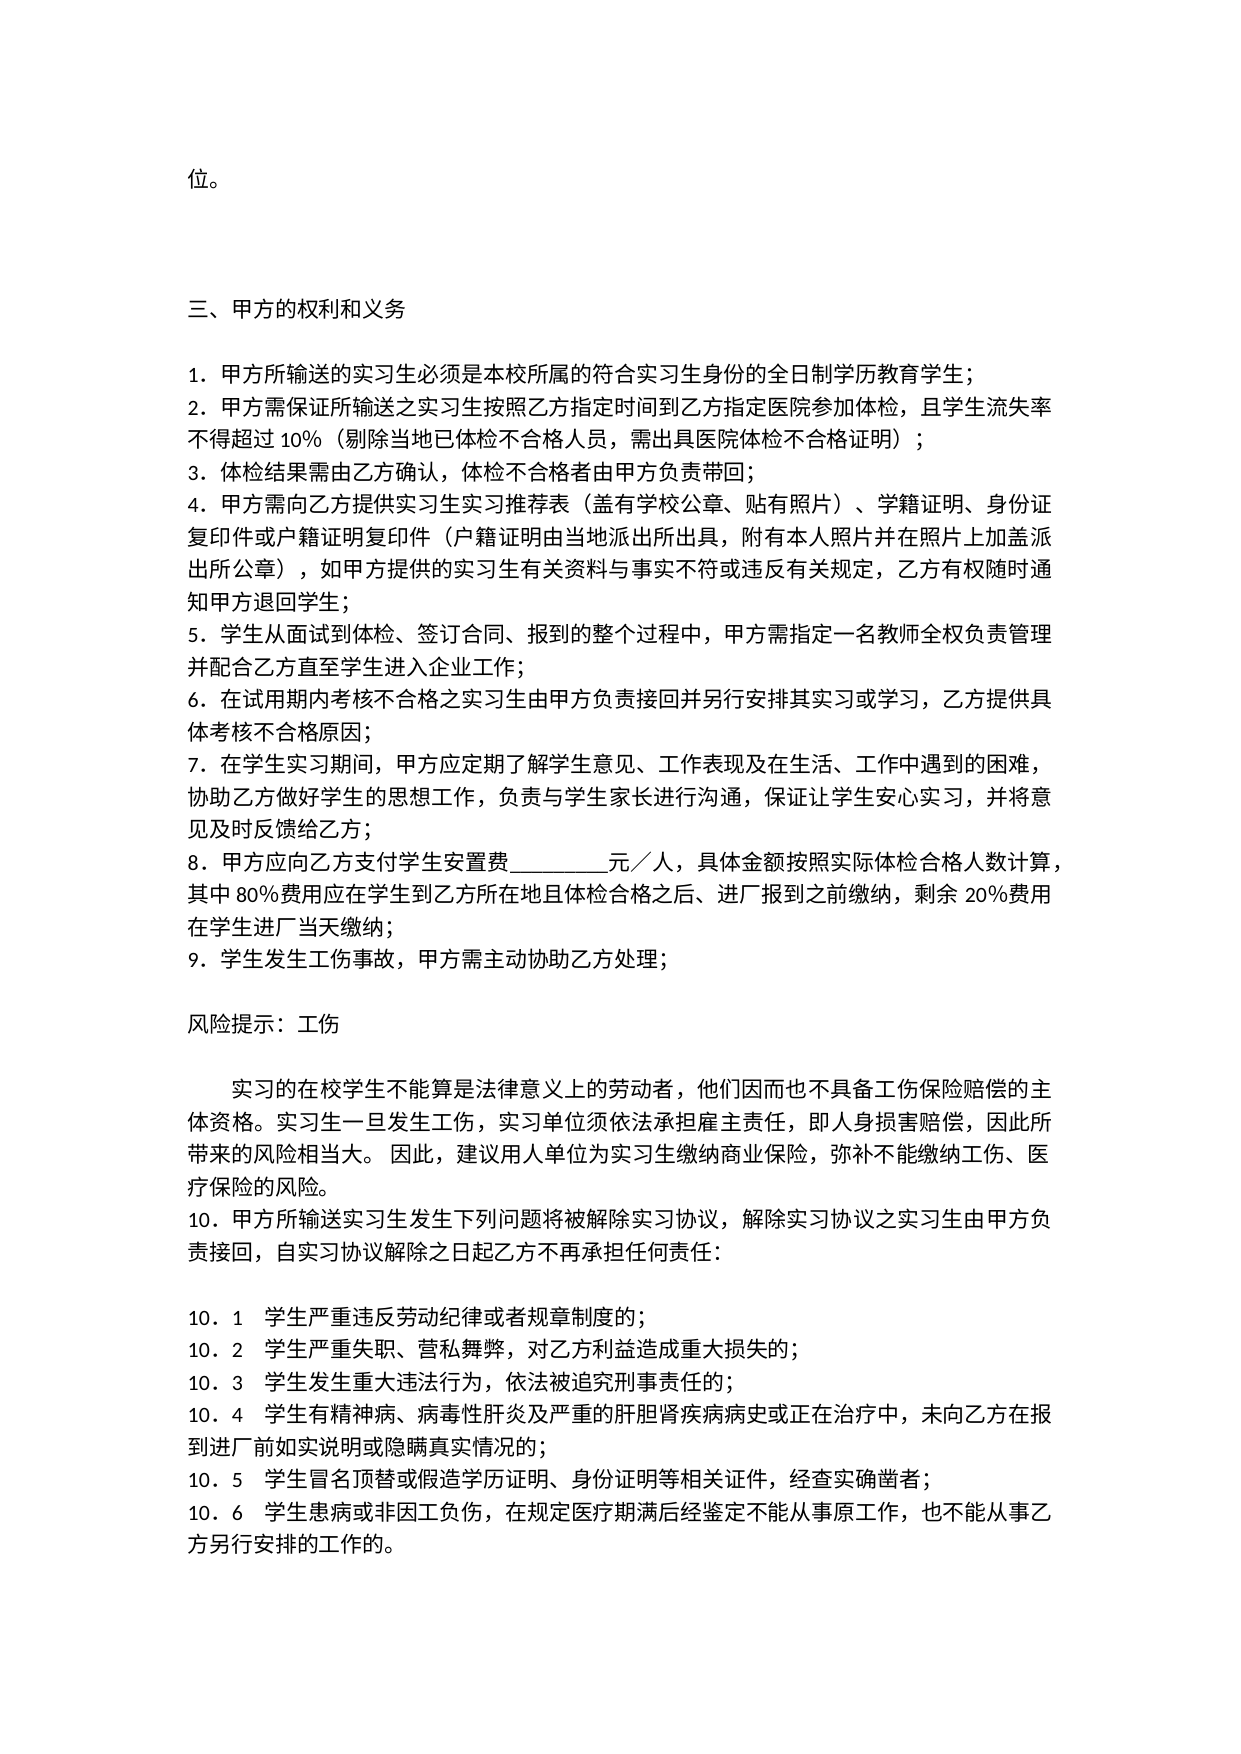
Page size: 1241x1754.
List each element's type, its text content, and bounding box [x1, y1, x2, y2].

text 3．体检结果需由乙方确认，体检不合格者由甲方负责带回； [187, 454, 1053, 487]
text 实习的在校学生不能算是法律意义上的劳动者，他们因而也不具备工伤保险赔偿的主体资格。实习生一旦发生工伤，实习单位须依法承担雇主责任，即人身损害赔偿，因此所带来的风险相当大。 因此，建议用人单位为实习生缴纳商业保险，弥补不能缴纳工伤、医疗保险的风险。 [187, 1072, 1053, 1202]
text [187, 162, 1053, 194]
text 7．在学生实习期间，甲方应定期了解学生意见、工作表现及在生活、工作中遇到的困难，协助乙方做好学生的思想工作，负责与学生家长进行沟通，保证让学生安心实习，并将意见及时反馈给乙方； [187, 747, 1053, 844]
list 甲方所输送实习生发生下列问题将被解除实习协议，解除实习协议之实习生由甲方负责接回，自实习协议解除之日起乙方不再承担任何责任： [187, 1202, 1053, 1267]
text 4．甲方需向乙方提供实习生实习推荐表（盖有学校公章、贴有照片）、学籍证明、身份证复印件或户籍证明复印件（户籍证明由当地派出所出具，附有本人照片并在照片上加盖派出所公章），如甲方提供的实习生有关资料与事实不符或违反有关规定，乙方有权随时通知甲方退回学生； [187, 487, 1053, 617]
text 6．在试用期内考核不合格之实习生由甲方负责接回并另行安排其实习或学习，乙方提供具体考核不合格原因； [187, 682, 1053, 747]
text 8．甲方应向乙方支付学生安置费_________元／人，具体金额按照实际体检合格人数计算，其中80％费用应在学生到乙方所在地且体检合格之后、进厂报到之前缴纳，剩余20％费用在学生进厂当天缴纳； [187, 844, 1053, 942]
text 1．甲方所输送的实习生必须是本校所属的符合实习生身份的全日制学历教育学生； [187, 357, 1053, 389]
text 10．3 学生发生重大违法行为，依法被追究刑事责任的； [187, 1364, 1053, 1397]
text 风险提示：工伤 [187, 1007, 1053, 1039]
text 10．5 学生冒名顶替或假造学历证明、身份证明等相关证件，经查实确凿者； [187, 1462, 1053, 1494]
text 10．2 学生严重失职、营私舞弊，对乙方利益造成重大损失的； [187, 1332, 1053, 1364]
list 甲方的权利和义务 [187, 292, 1053, 324]
text 5．学生从面试到体检、签订合同、报到的整个过程中，甲方需指定一名教师全权负责管理并配合乙方直至学生进入企业工作； [187, 617, 1053, 682]
text 10．4 学生有精神病、病毒性肝炎及严重的肝胆肾疾病病史或正在治疗中，未向乙方在报到进厂前如实说明或隐瞒真实情况的； [187, 1397, 1053, 1462]
text 10．6 学生患病或非因工负伤，在规定医疗期满后经鉴定不能从事原工作，也不能从事乙方另行安排的工作的。 [187, 1494, 1053, 1559]
text 9．学生发生工伤事故，甲方需主动协助乙方处理； [187, 942, 1053, 974]
text 10．1 学生严重违反劳动纪律或者规章制度的； [187, 1299, 1053, 1332]
text 2．甲方需保证所输送之实习生按照乙方指定时间到乙方指定医院参加体检，且学生流失率不得超过10％（剔除当地已体检不合格人员，需出具医院体检不合格证明）； [187, 389, 1053, 454]
